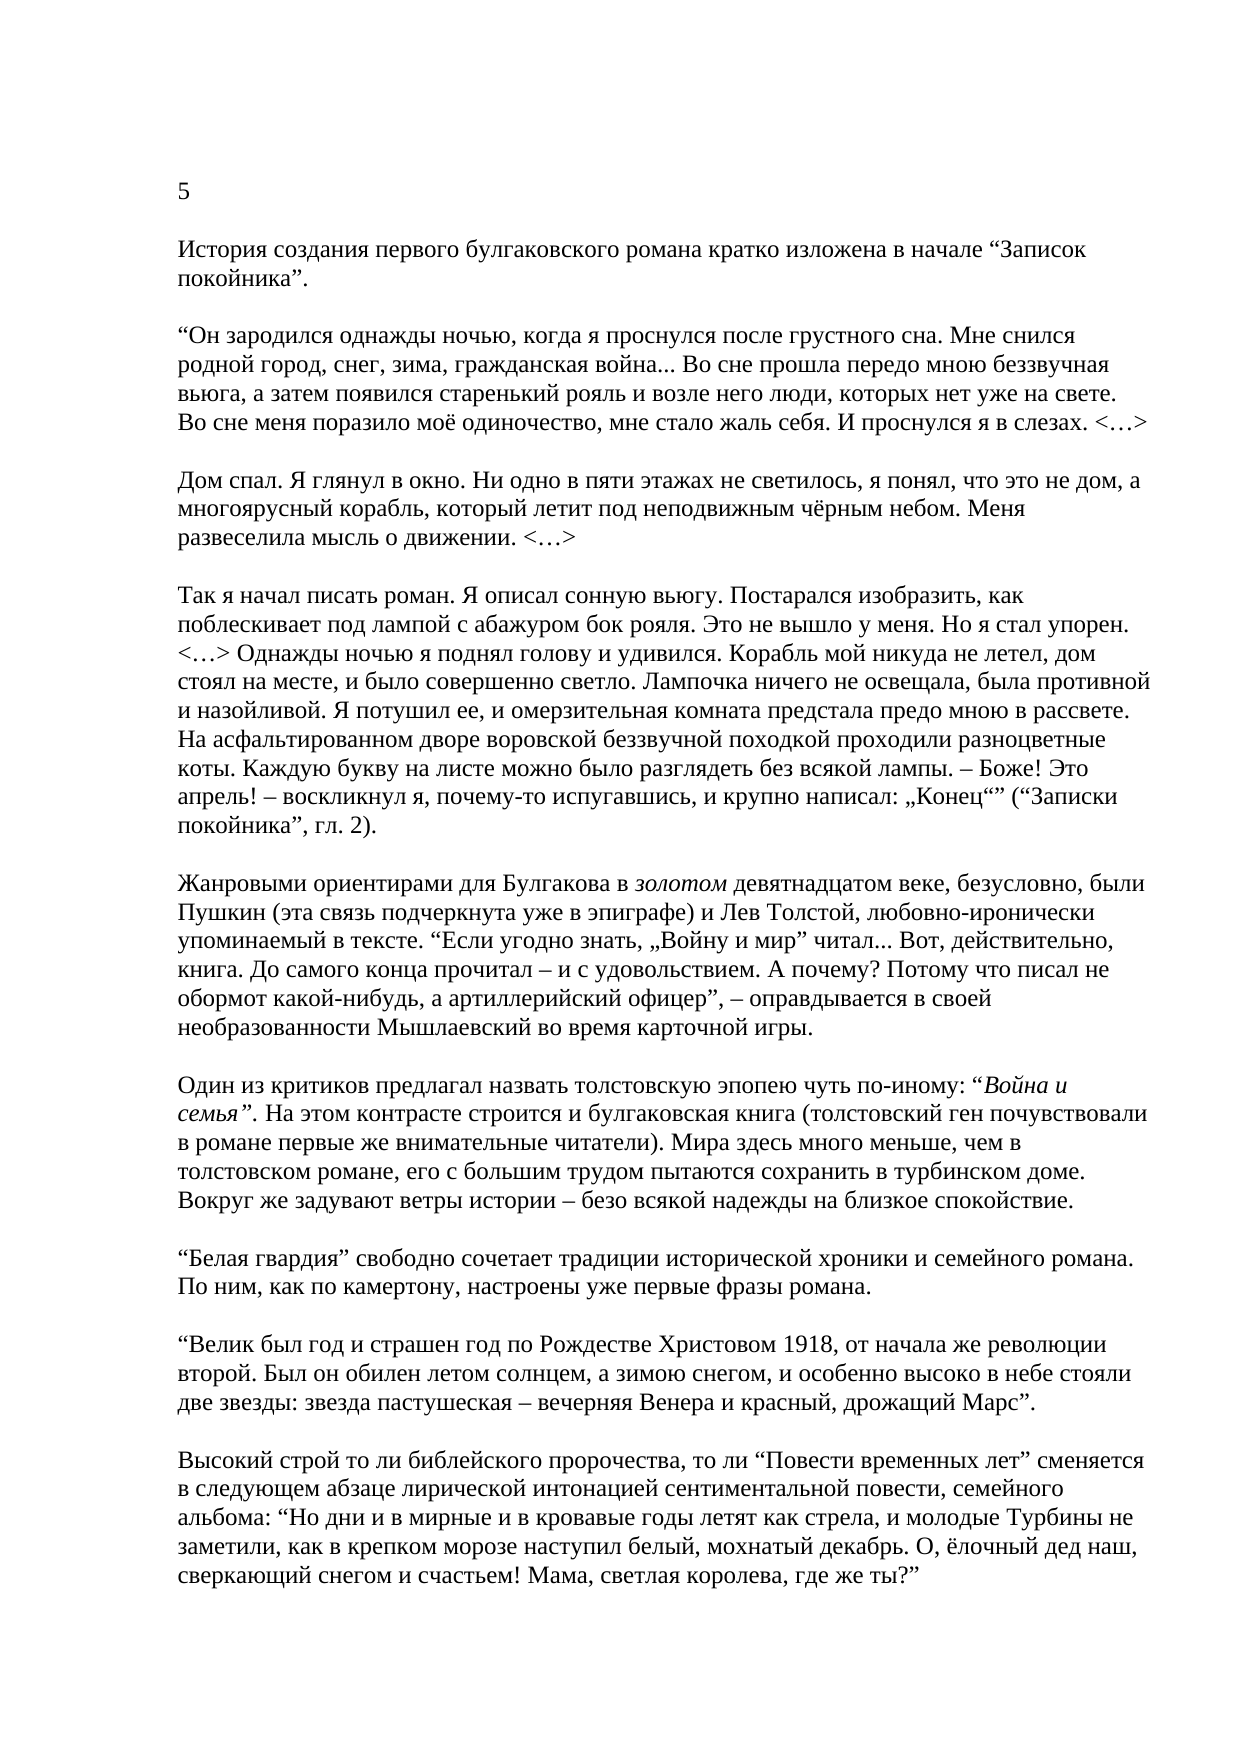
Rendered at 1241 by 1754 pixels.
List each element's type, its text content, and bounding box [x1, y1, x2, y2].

text “Он зародился однажды ночью, когда я проснулся после грустного сна. Мне снился родной город, снег, зима, гражданская война... Во сне прошла передо мною беззвучная вьюга, а затем появился старенький рояль и возле него люди, которых нет уже на свете. Во сне меня поразило моё одиночество, мне стало жаль себя. И проснулся я в слезах. <…> [177, 321, 1152, 436]
text “Белая гвардия” свободно сочетает традиции исторической хроники и семейного романа. По ним, как по камертону, настроены уже первые фразы романа. [177, 1243, 1152, 1300]
text Жанровыми ориентирами для Булгакова в золотом девятнадцатом веке, безусловно, были Пушкин (эта связь подчеркнута уже в эпиграфе) и Лев Толстой, любовно-иронически упоминаемый в тексте. “Если угодно знать, „Войну и мир” читал... Вот, действительно, книга. До самого конца прочитал – и с удовольствием. А почему? Потому что писал не обормот какой-нибудь, а артиллерийский офицер”, – оправдывается в своей необразованности Мышлаевский во время карточной игры. [177, 868, 1152, 1041]
text Дом спал. Я глянул в окно. Ни одно в пяти этажах не светилось, я понял, что это не дом, а многоярусный корабль, который летит под неподвижным чёрным небом. Меня развеселила мысль о движении. <…> [177, 465, 1152, 551]
text “Велик был год и страшен год по Рождестве Христовом 1918, от начала же революции второй. Был он обилен летом солнцем, а зимою снегом, и особенно высоко в небе стояли две звезды: звезда пастушеская – вечерняя Венера и красный, дрожащий Марс”. [177, 1329, 1152, 1416]
text Так я начал писать роман. Я описал сонную вьюгу. Постарался изобразить, как поблескивает под лампой с абажуром бок рояля. Это не вышло у меня. Но я стал упорен. <…> Однажды ночью я поднял голову и удивился. Корабль мой никуда не летел, дом стоял на месте, и было совершенно светло. Лампочка ничего не освещала, была противной и назойливой. Я потушил ее, и омерзительная комната предстала предо мною в рассвете. На асфальтированном дворе воровской беззвучной походкой проходили разноцветные коты. Каждую букву на листе можно было разглядеть без всякой лампы. – Боже! Это апрель! – воскликнул я, почему-то испугавшись, и крупно написал: „Конец“” (“Записки покойника”, гл. 2). [177, 580, 1152, 839]
text Высокий строй то ли библейского пророчества, то ли “Повести временных лет” сменяется в следующем абзаце лирической интонацией сентиментальной повести, семейного альбома: “Но дни и в мирные и в кровавые годы летят как стрела, и молодые Турбины не заметили, как в крепком морозе наступил белый, мохнатый декабрь. О, ёлочный дед наш, сверкающий снегом и счастьем! Мама, светлая королева, где же ты?” [177, 1445, 1152, 1588]
text 5 [177, 176, 1152, 205]
text Один из критиков предлагал назвать толстовскую эпопею чуть по-иному: “Война и семья”. На этом контрасте строится и булгаковская книга (толстовский ген почувствовали в романе первые же внимательные читатели). Мира здесь много меньше, чем в толстовском романе, его с большим трудом пытаются сохранить в турбинском доме. Вокруг же задувают ветры истории – безо всякой надежды на близкое спокойствие. [177, 1070, 1152, 1213]
text История создания первого булгаковского романа кратко изложена в начале “Записок покойника”. [177, 234, 1152, 291]
